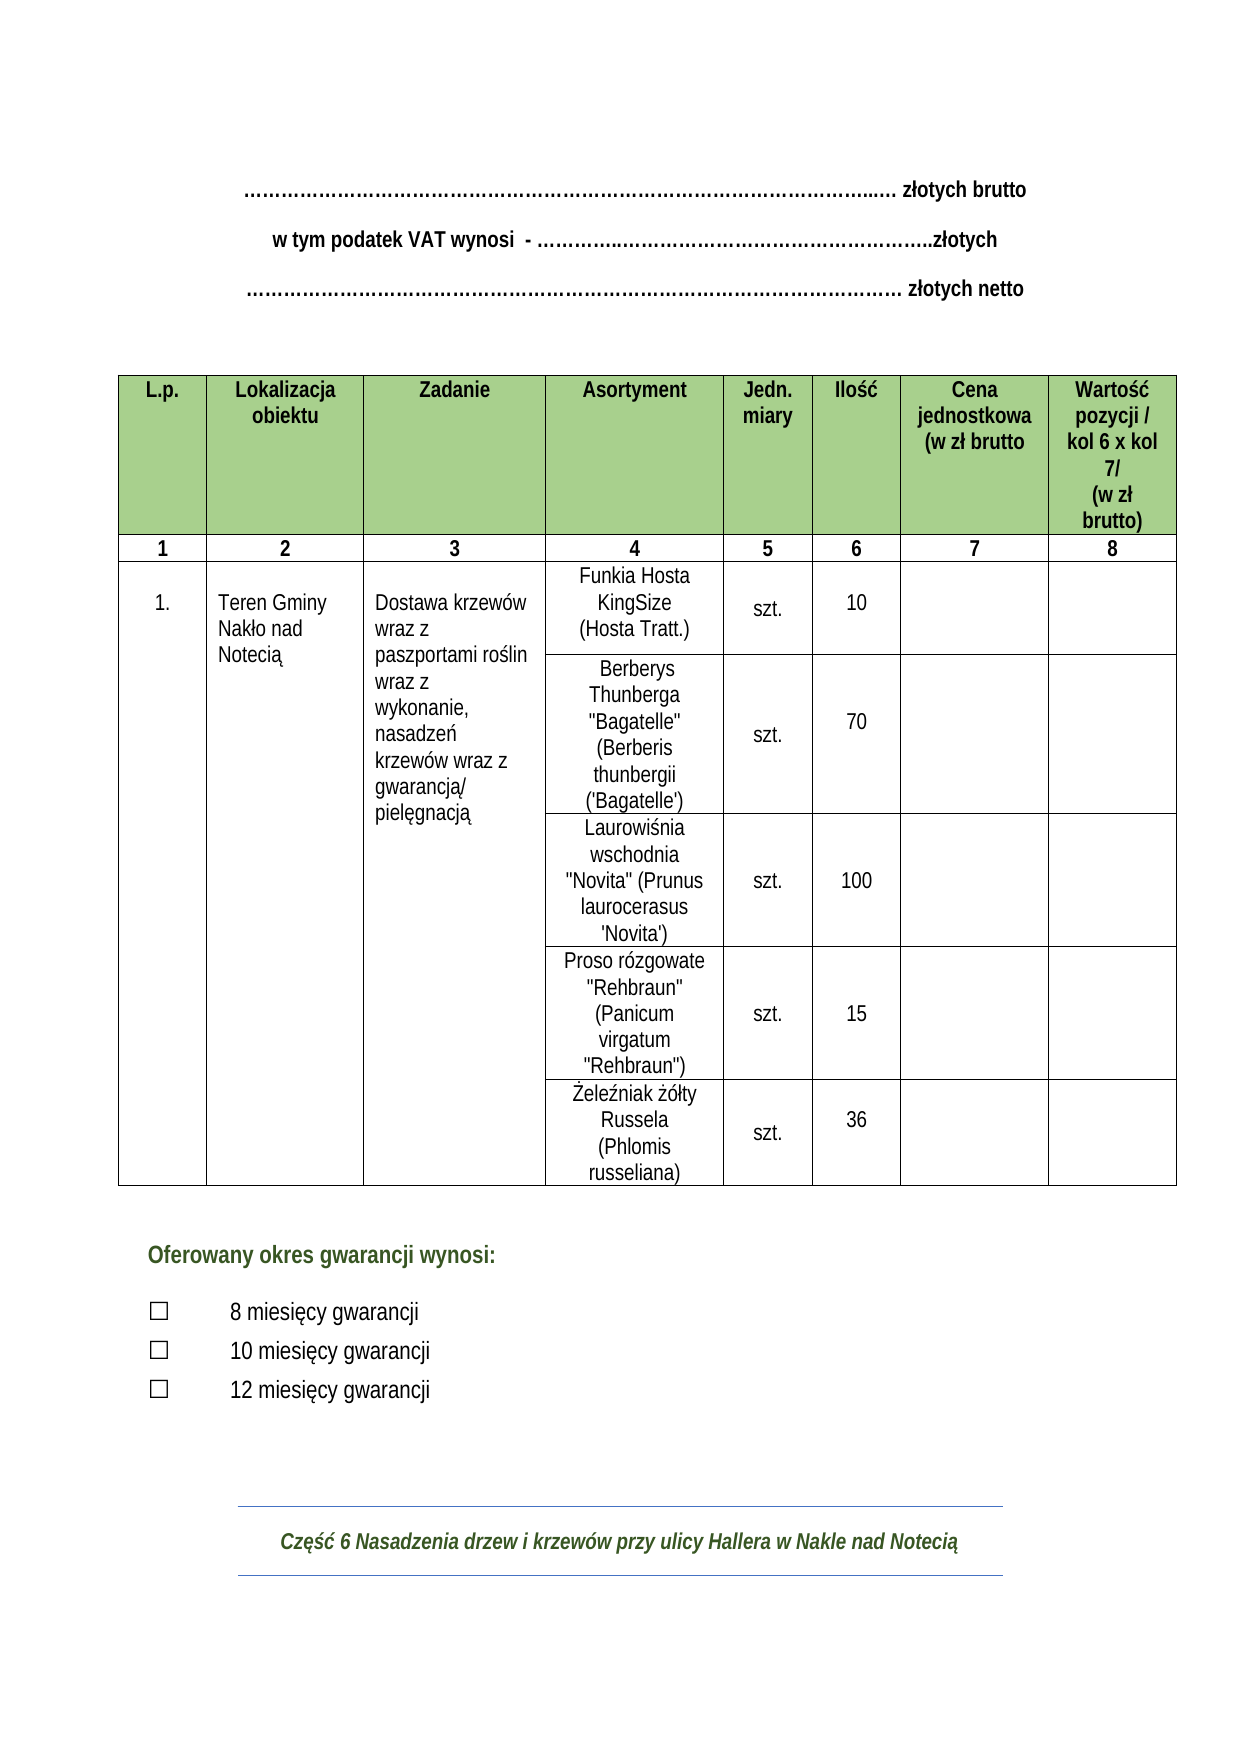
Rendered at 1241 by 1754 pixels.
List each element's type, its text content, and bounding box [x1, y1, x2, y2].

table_cell [1049, 655, 1176, 813]
table_cell Laurowiśnia wschodnia "Novita" (Prunus laurocerasus 'Novita') [546, 814, 723, 946]
table_cell [1049, 562, 1176, 654]
table_cell [901, 1080, 1048, 1185]
table_header L.p. [119, 376, 206, 534]
table_cell szt. [724, 1080, 812, 1185]
table_cell [901, 947, 1048, 1079]
table_cell 5 [724, 535, 812, 561]
table_cell Funkia Hosta KingSize (Hosta Tratt.) [546, 562, 723, 654]
table_cell Teren Gminy Nakło nad Notecią [207, 562, 363, 1185]
table_cell 3 [364, 535, 545, 561]
table_cell 36 [813, 1080, 900, 1185]
table_header Jedn. miary [724, 376, 812, 534]
text 8 miesięcy gwarancji [148, 1294, 1093, 1328]
text 10 miesięcy gwarancji [148, 1333, 1093, 1367]
table_cell szt. [724, 562, 812, 654]
table_cell Berberys Thunberga "Bagatelle" (Berberis thunbergii ('Bagatelle') [546, 655, 723, 813]
table_cell szt. [724, 814, 812, 946]
table_cell [901, 562, 1048, 654]
table_cell [1049, 947, 1176, 1079]
table_cell [901, 814, 1048, 946]
table_cell Żeleźniak żółty Russela (Phlomis russeliana) [546, 1080, 723, 1185]
table_cell [1049, 814, 1176, 946]
table_cell 2 [207, 535, 363, 561]
table_header Zadanie [364, 376, 545, 534]
table_header Lokalizacja obiektu [207, 376, 363, 534]
text Oferowany okres gwarancji wynosi: [148, 1240, 1093, 1269]
table_cell 4 [546, 535, 723, 561]
table_cell 1 [119, 535, 206, 561]
table_cell 70 [813, 655, 900, 813]
table_header Cena jednostkowa (w zł brutto [901, 376, 1048, 534]
table_header Ilość [813, 376, 900, 534]
table_cell 100 [813, 814, 900, 946]
text Część 6 Nasadzenia drzew i krzewów przy ulicy Hallera w Nakle nad Notecią [238, 1507, 1003, 1575]
text w tym podatek VAT wynosi - …………..…………………………………………..złotych [177, 226, 1093, 252]
table_cell 7 [901, 535, 1048, 561]
table_cell Proso rózgowate "Rehbraun" (Panicum virgatum "Rehbraun") [546, 947, 723, 1079]
text …………………………………………………………………………………………… złotych netto [177, 275, 1093, 302]
table_cell 1. [119, 562, 206, 1185]
text ………………………………………………………………………………………...… złotych brutto [177, 176, 1093, 203]
table_header Wartość pozycji / kol 6 x kol 7/ (w zł brutto) [1049, 376, 1176, 534]
table_cell 6 [813, 535, 900, 561]
table_cell [1049, 1080, 1176, 1185]
table_cell szt. [724, 655, 812, 813]
table_cell 15 [813, 947, 900, 1079]
table_cell 10 [813, 562, 900, 654]
table_cell 8 [1049, 535, 1176, 561]
table_cell [901, 655, 1048, 813]
text 12 miesięcy gwarancji [148, 1372, 1093, 1406]
table_cell Dostawa krzewów wraz z paszportami roślin wraz z wykonanie, nasadzeń krzewów wraz z gwarancją/ pielęgnacją [364, 562, 545, 1185]
table_header Asortyment [546, 376, 723, 534]
table_cell szt. [724, 947, 812, 1079]
